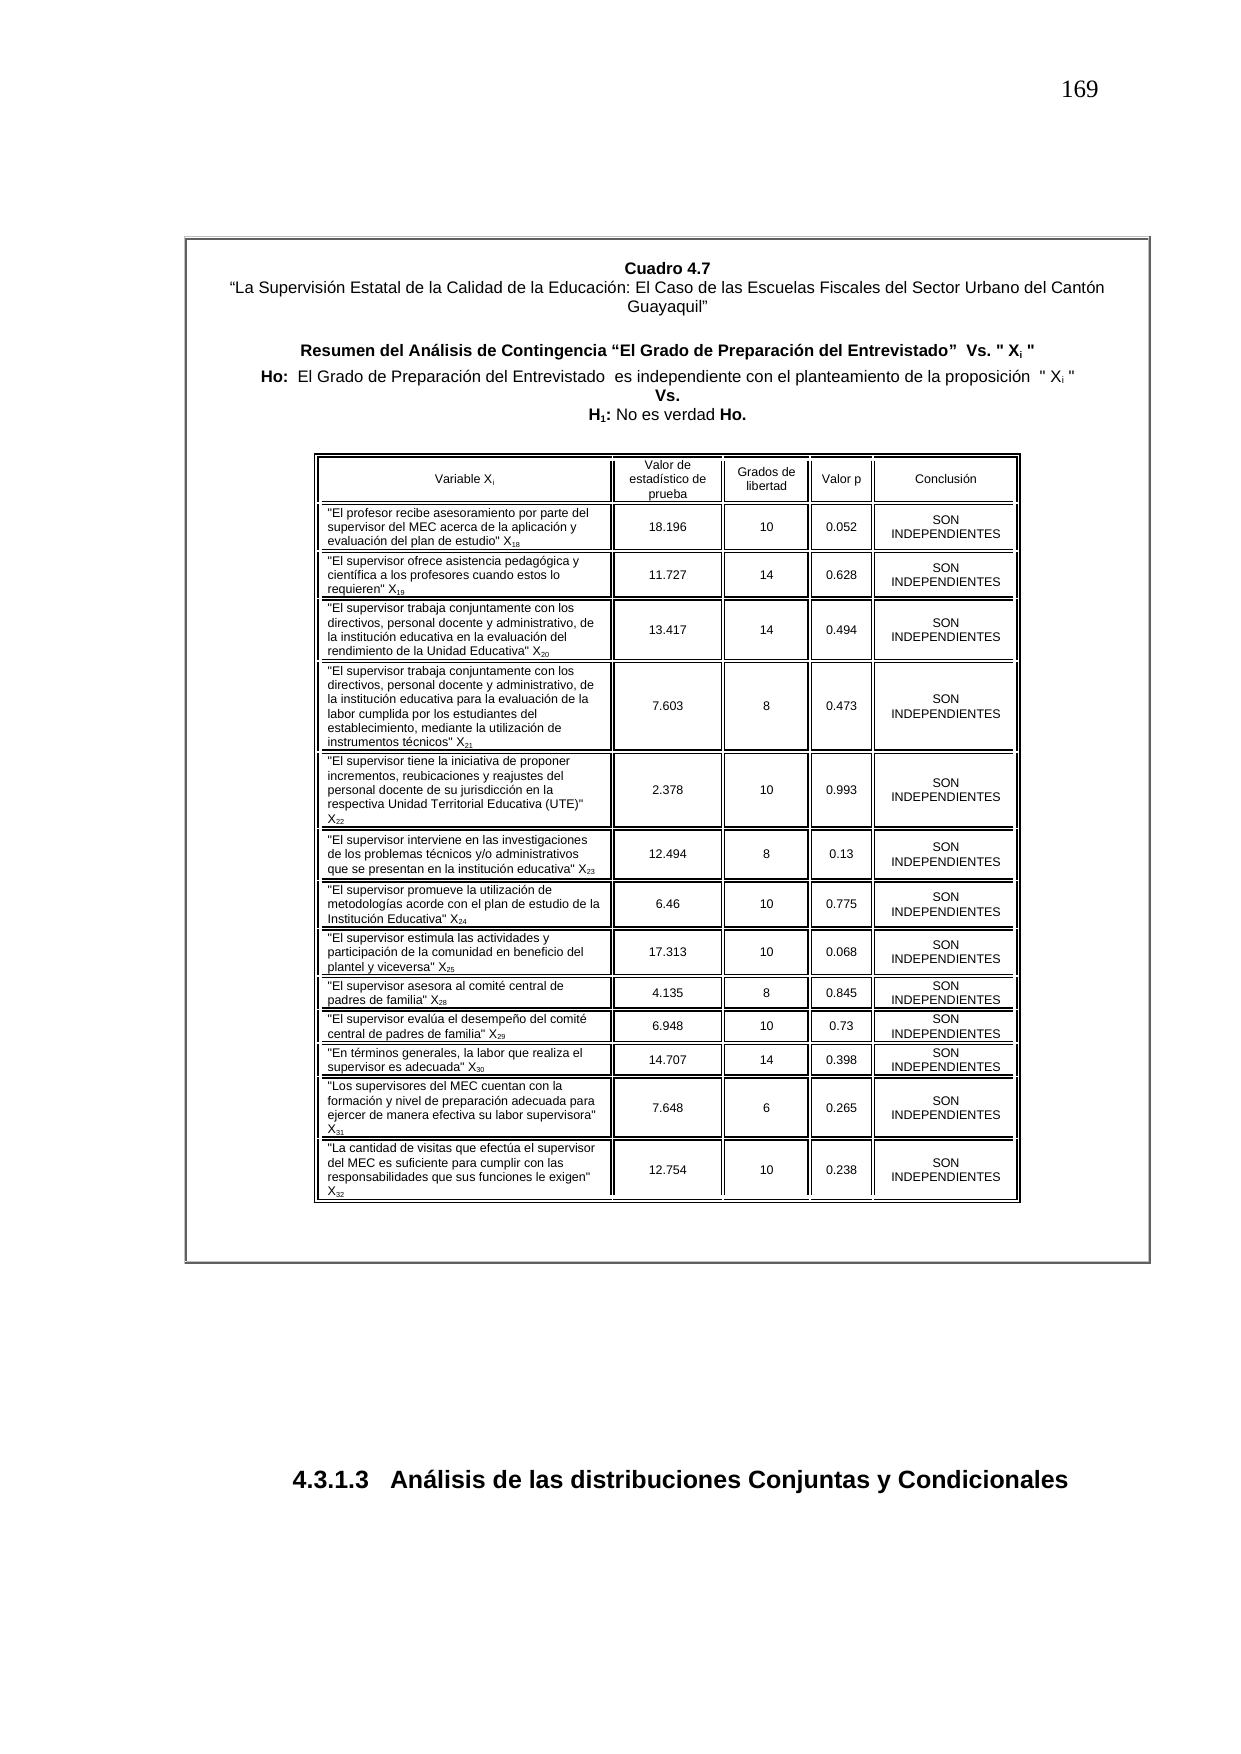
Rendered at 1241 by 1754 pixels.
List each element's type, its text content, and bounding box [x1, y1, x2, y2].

text 4.3.1.3 Análisis de las distribuciones Conjuntas y Condicionales [292, 1465, 1098, 1494]
table_header Cuadro 4.7 “ de de : El Caso de las Escuelas Fiscales del Sector Urbano del Cantón Guayaquil” Resumen del Análisis de Contingencia “El Grado de Preparación del Entrevistado” Vs. " Xi " Ho: El Grado de Preparación del Entrevistado es independiente con el planteamiento de la proposición " Xi " Vs. H1: No es verdad Ho. [187, 240, 1148, 1261]
